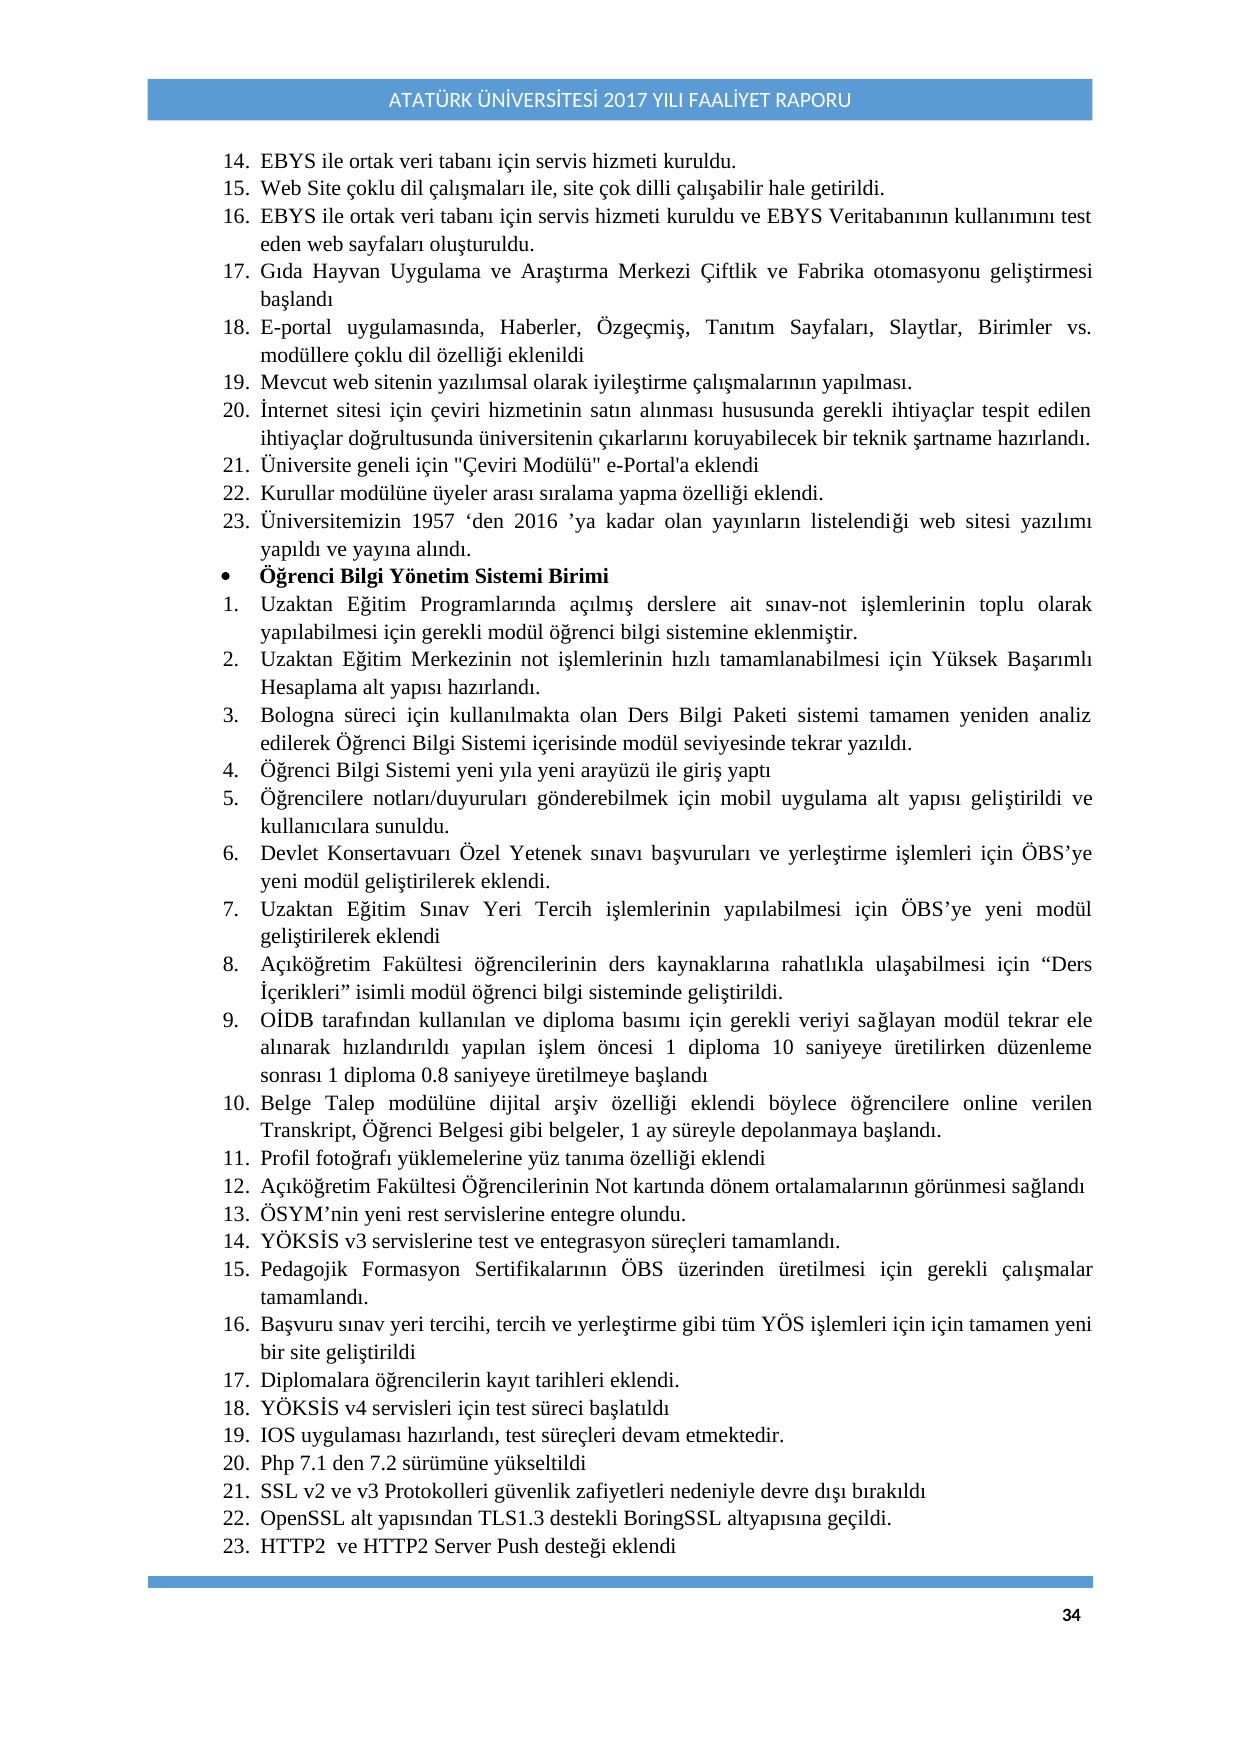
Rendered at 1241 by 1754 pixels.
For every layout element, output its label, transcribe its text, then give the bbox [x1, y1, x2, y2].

list HTTP2 ve HTTP2 Server Push desteği eklendi [223, 1533, 1093, 1558]
list Bologna süreci için kullanılmakta olan Ders Bilgi Paketi sistemi tamamen yeniden analiz edilerek Öğrenci Bilgi Sistemi içerisinde modül seviyesinde tekrar yazıldı. [223, 702, 1093, 755]
list IOS uygulaması hazırlandı, test süreçleri devam etmektedir. [223, 1422, 1093, 1447]
list Öğrencilere notları/duyuruları gönderebilmek için mobil uygulama alt yapısı geliştirildi ve kullanıcılara sunuldu. [223, 785, 1093, 838]
list Php 7.1 den 7.2 sürümüne yükseltildi [223, 1450, 1093, 1475]
list Gıda Hayvan Uygulama ve Araştırma Merkezi Çiftlik ve Fabrika otomasyonu geliştirmesi başlandı [223, 258, 1093, 311]
list Öğrenci Bilgi Yönetim Sistemi Birimi [222, 563, 1093, 588]
list SSL v2 ve v3 Protokolleri güvenlik zafiyetleri nedeniyle devre dışı bırakıldı [223, 1478, 1093, 1503]
list EBYS ile ortak veri tabanı için servis hizmeti kuruldu. [223, 148, 1093, 173]
list Mevcut web sitenin yazılımsal olarak iyileştirme çalışmalarının yapılması. [223, 369, 1093, 394]
list E-portal uygulamasında, Haberler, Özgeçmiş, Tanıtım Sayfaları, Slaytlar, Birimler vs. modüllere çoklu dil özelliği eklenildi [223, 314, 1093, 367]
list Uzaktan Eğitim Programlarında açılmış derslere ait sınav-not işlemlerinin toplu olarak yapılabilmesi için gerekli modül öğrenci bilgi sistemine eklenmiştir. [223, 591, 1093, 644]
list Başvuru sınav yeri tercihi, tercih ve yerleştirme gibi tüm YÖS işlemleri için için tamamen yeni bir site geliştirildi [223, 1311, 1093, 1364]
list OpenSSL alt yapısından TLS1.3 destekli BoringSSL altyapısına geçildi. [223, 1505, 1093, 1531]
list Üniversitemizin 1957 ‘den 2016 ’ya kadar olan yayınların listelendiği web sitesi yazılımı yapıldı ve yayına alındı. [223, 508, 1093, 561]
list ÖSYM’nin yeni rest servislerine entegre olundu. [223, 1201, 1093, 1226]
list EBYS ile ortak veri tabanı için servis hizmeti kuruldu ve EBYS Veritabanının kullanımını test eden web sayfaları oluşturuldu. [223, 203, 1093, 256]
list OİDB tarafından kullanılan ve diploma basımı için gerekli veriyi sağlayan modül tekrar ele alınarak hızlandırıldı yapılan işlem öncesi 1 diploma 10 saniyeye üretilirken düzenleme sonrası 1 diploma 0.8 saniyeye üretilmeye başlandı [223, 1007, 1093, 1087]
list Açıköğretim Fakültesi öğrencilerinin ders kaynaklarına rahatlıkla ulaşabilmesi için “Ders İçerikleri” isimli modül öğrenci bilgi sisteminde geliştirildi. [223, 951, 1093, 1004]
list Devlet Konsertavuarı Özel Yetenek sınavı başvuruları ve yerleştirme işlemleri için ÖBS’ye yeni modül geliştirilerek eklendi. [223, 840, 1093, 893]
list Uzaktan Eğitim Sınav Yeri Tercih işlemlerinin yapılabilmesi için ÖBS’ye yeni modül geliştirilerek eklendi [223, 896, 1093, 949]
list Uzaktan Eğitim Merkezinin not işlemlerinin hızlı tamamlanabilmesi için Yüksek Başarımlı Hesaplama alt yapısı hazırlandı. [223, 646, 1093, 699]
list Profil fotoğrafı yüklemelerine yüz tanıma özelliği eklendi [223, 1145, 1093, 1170]
list Belge Talep modülüne dijital arşiv özelliği eklendi böylece öğrencilere online verilen Transkript, Öğrenci Belgesi gibi belgeler, 1 ay süreyle depolanmaya başlandı. [223, 1090, 1093, 1143]
list Üniversite geneli için "Çeviri Modülü" e-Portal'a eklendi [223, 452, 1093, 478]
list Diplomalara öğrencilerin kayıt tarihleri eklendi. [223, 1367, 1093, 1392]
list Kurullar modülüne üyeler arası sıralama yapma özelliği eklendi. [223, 480, 1093, 505]
list Açıköğretim Fakültesi Öğrencilerinin Not kartında dönem ortalamalarının görünmesi sağlandı [223, 1173, 1093, 1198]
list Pedagojik Formasyon Sertifikalarının ÖBS üzerinden üretilmesi için gerekli çalışmalar tamamlandı. [223, 1256, 1093, 1309]
list YÖKSİS v3 servislerine test ve entegrasyon süreçleri tamamlandı. [223, 1228, 1093, 1253]
list İnternet sitesi için çeviri hizmetinin satın alınması hususunda gerekli ihtiyaçlar tespit edilen ihtiyaçlar doğrultusunda üniversitenin çıkarlarını koruyabilecek bir teknik şartname hazırlandı. [223, 397, 1093, 450]
list YÖKSİS v4 servisleri için test süreci başlatıldı [223, 1394, 1093, 1420]
list Öğrenci Bilgi Sistemi yeni yıla yeni arayüzü ile giriş yaptı [223, 757, 1093, 782]
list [223, 175, 1093, 201]
